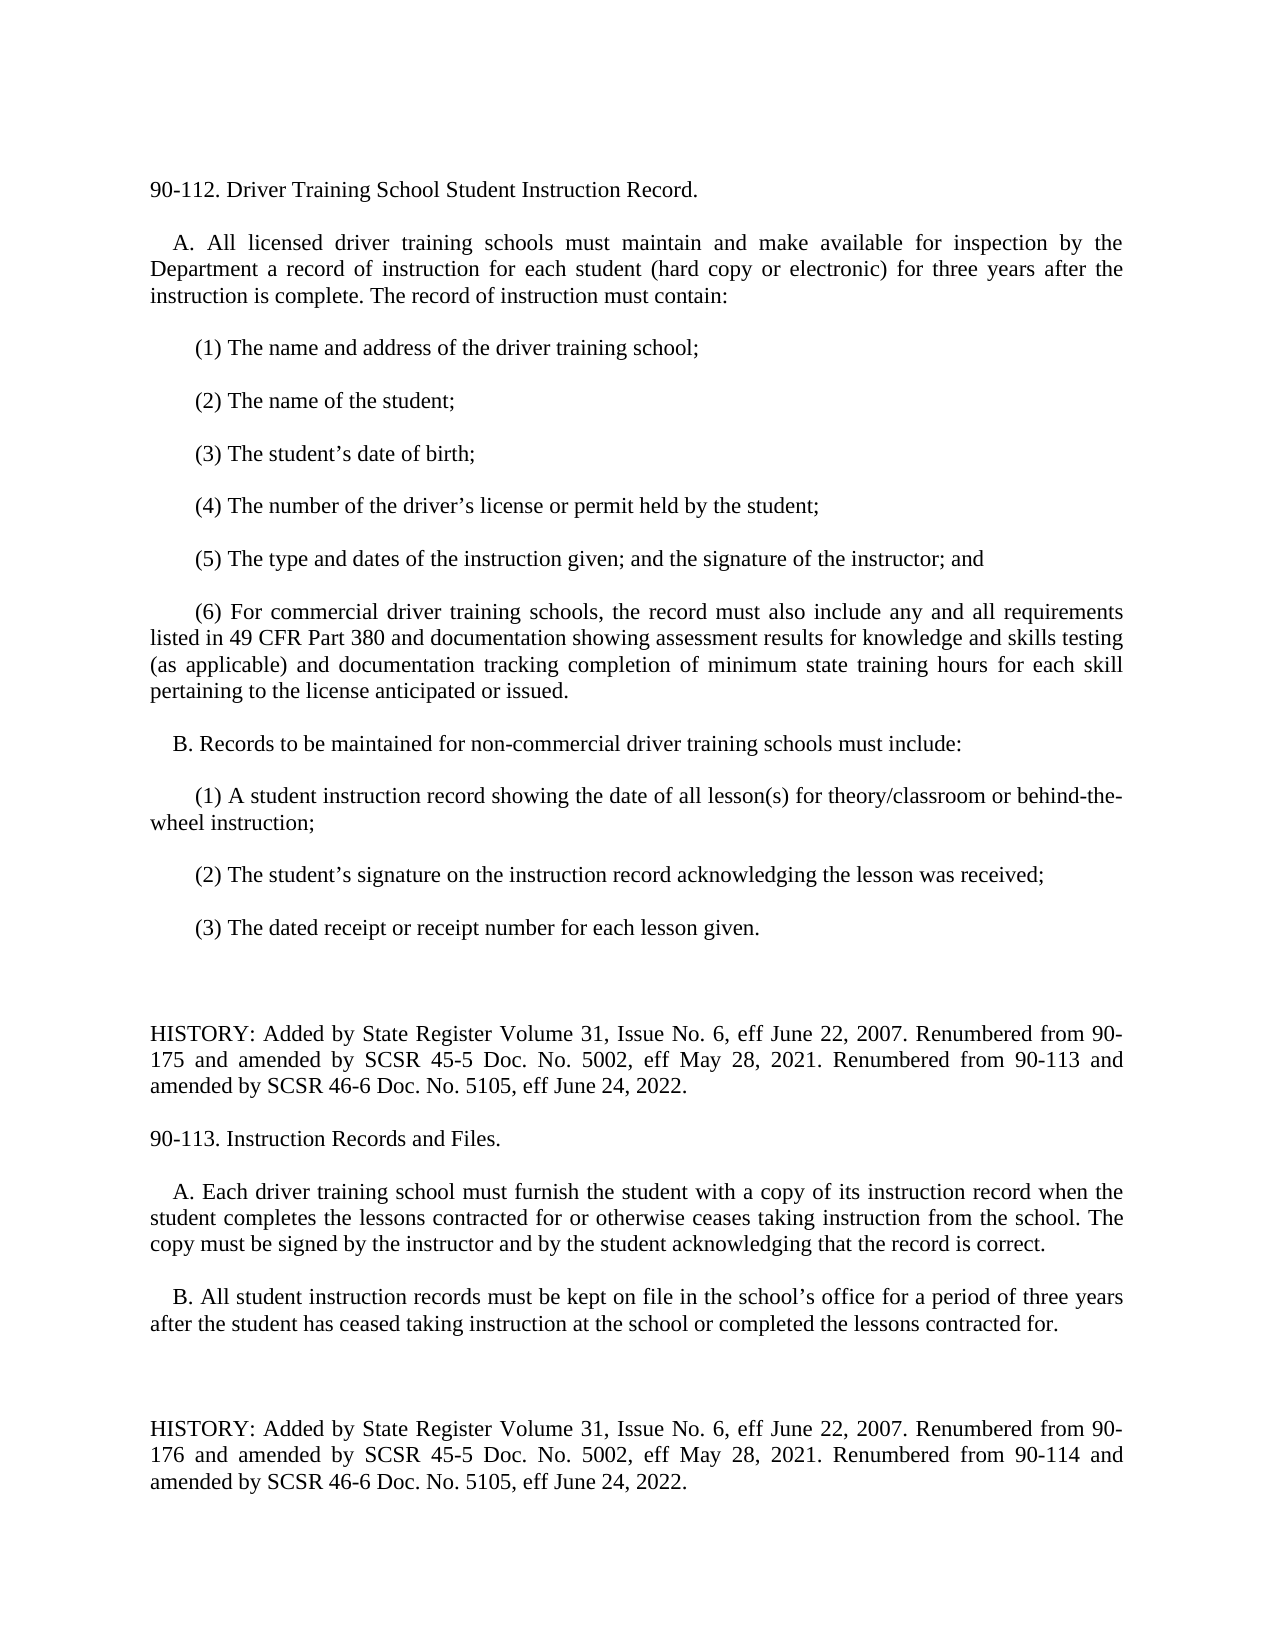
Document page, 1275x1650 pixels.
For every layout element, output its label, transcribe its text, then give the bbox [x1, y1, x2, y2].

text 90-112. Driver Training School Student Instruction Record. [150, 176, 1125, 203]
text (6) For commercial driver training schools, the record must also include any and all requirements listed in 49 CFR Part 380 and documentation showing assessment results for knowledge and skills testing (as applicable) and documentation tracking completion of minimum state training hours for each skill pertaining to the license anticipated or issued. [150, 598, 1125, 703]
text (2) The name of the student; [150, 387, 1125, 413]
text HISTORY: Added by State Register Volume 31, Issue No. 6, eff June 22, 2007. Renumbered from 90-175 and amended by SCSR 45-5 Doc. No. 5002, eff May 28, 2021. Renumbered from 90-113 and amended by SCSR 46-6 Doc. No. 5105, eff June 24, 2022. [150, 1020, 1125, 1099]
text (2) The student’s signature on the instruction record acknowledging the lesson was received; [150, 862, 1125, 888]
text (3) The student’s date of birth; [150, 440, 1125, 466]
text B. Records to be maintained for non-commercial driver training schools must include: [150, 730, 1125, 756]
text (1) The name and address of the driver training school; [150, 334, 1125, 361]
text (5) The type and dates of the instruction given; and the signature of the instructor; and [150, 545, 1125, 572]
text 90-113. Instruction Records and Files. [150, 1125, 1125, 1151]
text A. All licensed driver training schools must maintain and make available for inspection by the Department a record of instruction for each student (hard copy or electronic) for three years after the instruction is complete. The record of instruction must contain: [150, 229, 1125, 308]
text HISTORY: Added by State Register Volume 31, Issue No. 6, eff June 22, 2007. Renumbered from 90-176 and amended by SCSR 45-5 Doc. No. 5002, eff May 28, 2021. Renumbered from 90-114 and amended by SCSR 46-6 Doc. No. 5105, eff June 24, 2022. [150, 1415, 1125, 1494]
text (1) A student instruction record showing the date of all lesson(s) for theory/classroom or behind-the-wheel instruction; [150, 782, 1125, 835]
text (3) The dated receipt or receipt number for each lesson given. [150, 914, 1125, 941]
text B. All student instruction records must be kept on file in the school’s office for a period of three years after the student has ceased taking instruction at the school or completed the lessons contracted for. [150, 1283, 1125, 1336]
text A. Each driver training school must furnish the student with a copy of its instruction record when the student completes the lessons contracted for or otherwise ceases taking instruction from the school. The copy must be signed by the instructor and by the student acknowledging that the record is correct. [150, 1178, 1125, 1257]
text (4) The number of the driver’s license or permit held by the student; [150, 493, 1125, 519]
